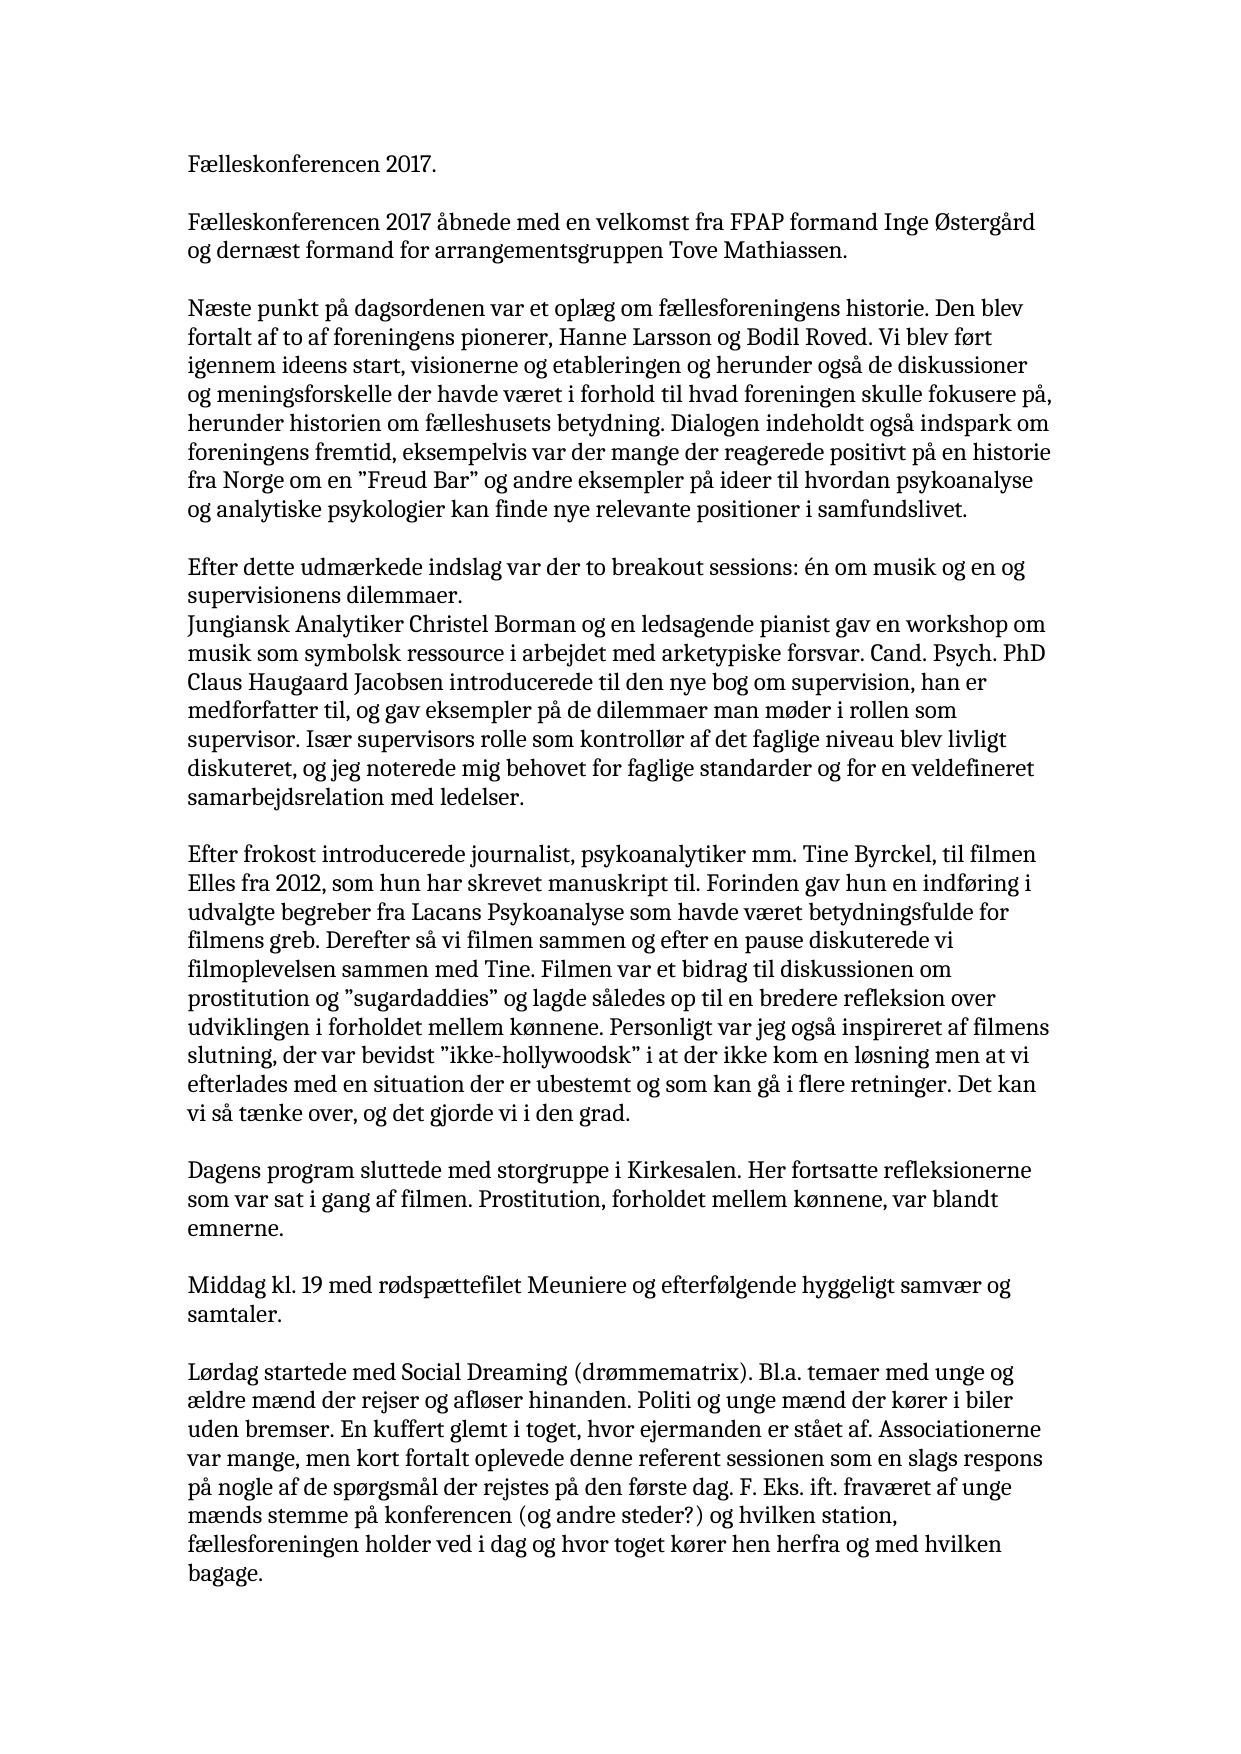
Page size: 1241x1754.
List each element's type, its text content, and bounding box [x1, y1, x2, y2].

text Dagens program sluttede med storgruppe i Kirkesalen. Her fortsatte refleksionerne som var sat i gang af filmen. Prostitution, forholdet mellem kønnene, var blandt emnerne. [187, 1156, 1053, 1242]
text Fælleskonferencen 2017 åbnede med en velkomst fra FPAP formand Inge Østergård og dernæst formand for arrangementsgruppen Tove Mathiassen. [187, 207, 1053, 265]
text Efter frokost introducerede journalist, psykoanalytiker mm. Tine Byrckel, til filmen Elles fra 2012, som hun har skrevet manuskript til. Forinden gav hun en indføring i udvalgte begreber fra Lacans Psykoanalyse som havde været betydningsfulde for filmens greb. Derefter så vi filmen sammen og efter en pause diskuterede vi filmoplevelsen sammen med Tine. Filmen var et bidrag til diskussionen om prostitution og ”sugardaddies” og lagde således op til en bredere refleksion over udviklingen i forholdet mellem kønnene. Personligt var jeg også inspireret af filmens slutning, der var bevidst ”ikke-hollywoodsk” i at der ikke kom en løsning men at vi efterlades med en situation der er ubestemt og som kan gå i flere retninger. Det kan vi så tænke over, og det gjorde vi i den grad. [187, 840, 1053, 1127]
text Jungiansk Analytiker Christel Borman og en ledsagende pianist gav en workshop om musik som symbolsk ressource i arbejdet med arketypiske forsvar. Cand. Psych. PhD Claus Haugaard Jacobsen introducerede til den nye bog om supervision, han er medforfatter til, og gav eksempler på de dilemmaer man møder i rollen som supervisor. Især supervisors rolle som kontrollør af det faglige niveau blev livligt diskuteret, og jeg noterede mig behovet for faglige standarder og for en veldefineret samarbejdsrelation med ledelser. [187, 610, 1053, 811]
text Lørdag startede med Social Dreaming (drømmematrix). Bl.a. temaer med unge og ældre mænd der rejser og afløser hinanden. Politi og unge mænd der kører i biler uden bremser. En kuffert glemt i toget, hvor ejermanden er stået af. Associationerne var mange, men kort fortalt oplevede denne referent sessionen som en slags respons på nogle af de spørgsmål der rejstes på den første dag. F. Eks. ift. fraværet af unge mænds stemme på konferencen (og andre steder?) og hvilken station, fællesforeningen holder ved i dag og hvor toget kører hen herfra og med hvilken bagage. [187, 1357, 1053, 1587]
text Middag kl. 19 med rødspættefilet Meuniere og efterfølgende hyggeligt samvær og samtaler. [187, 1271, 1053, 1329]
text Næste punkt på dagsordenen var et oplæg om fællesforeningens historie. Den blev fortalt af to af foreningens pionerer, Hanne Larsson og Bodil Roved. Vi blev ført igennem ideens start, visionerne og etableringen og herunder også de diskussioner og meningsforskelle der havde været i forhold til hvad foreningen skulle fokusere på, herunder historien om fælleshusets betydning. Dialogen indeholdt også indspark om foreningens fremtid, eksempelvis var der mange der reagerede positivt på en historie fra Norge om en ”Freud Bar” og andre eksempler på ideer til hvordan psykoanalyse og analytiske psykologier kan finde nye relevante positioner i samfundslivet. [187, 294, 1053, 524]
text Fælleskonferencen 2017. [187, 150, 1053, 179]
text Efter dette udmærkede indslag var der to breakout sessions: én om musik og en og supervisionens dilemmaer. [187, 552, 1053, 610]
